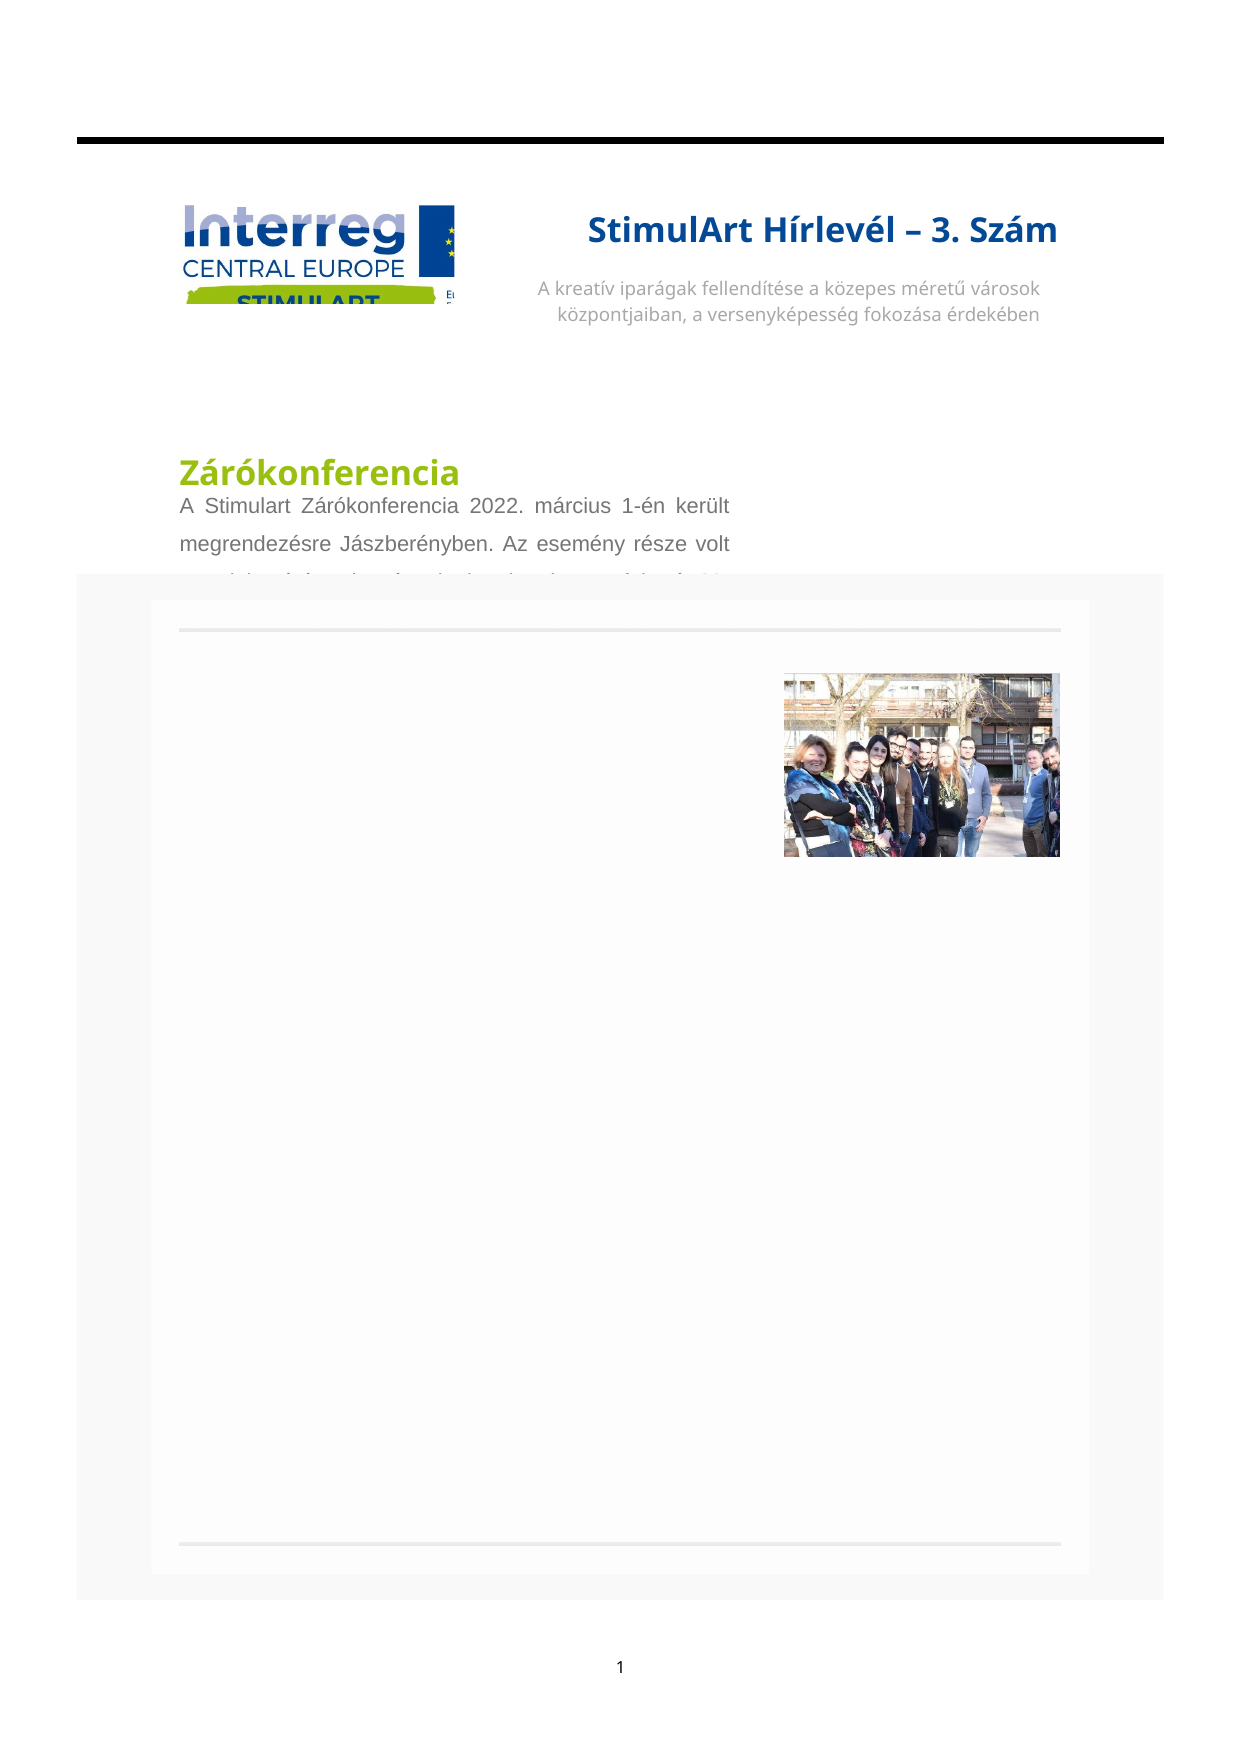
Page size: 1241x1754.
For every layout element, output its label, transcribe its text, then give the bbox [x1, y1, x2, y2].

subtitle StimulArt Hírlevél – 3. Szám [588, 205, 1101, 252]
picture [179, 1542, 1061, 1546]
picture [179, 205, 455, 304]
picture [179, 628, 1061, 632]
text A kreatív iparágak fellendítése a közepes méretű városok központjaiban, a versenyképesség fokozása érdekében [538, 275, 1101, 326]
picture [784, 674, 1060, 857]
